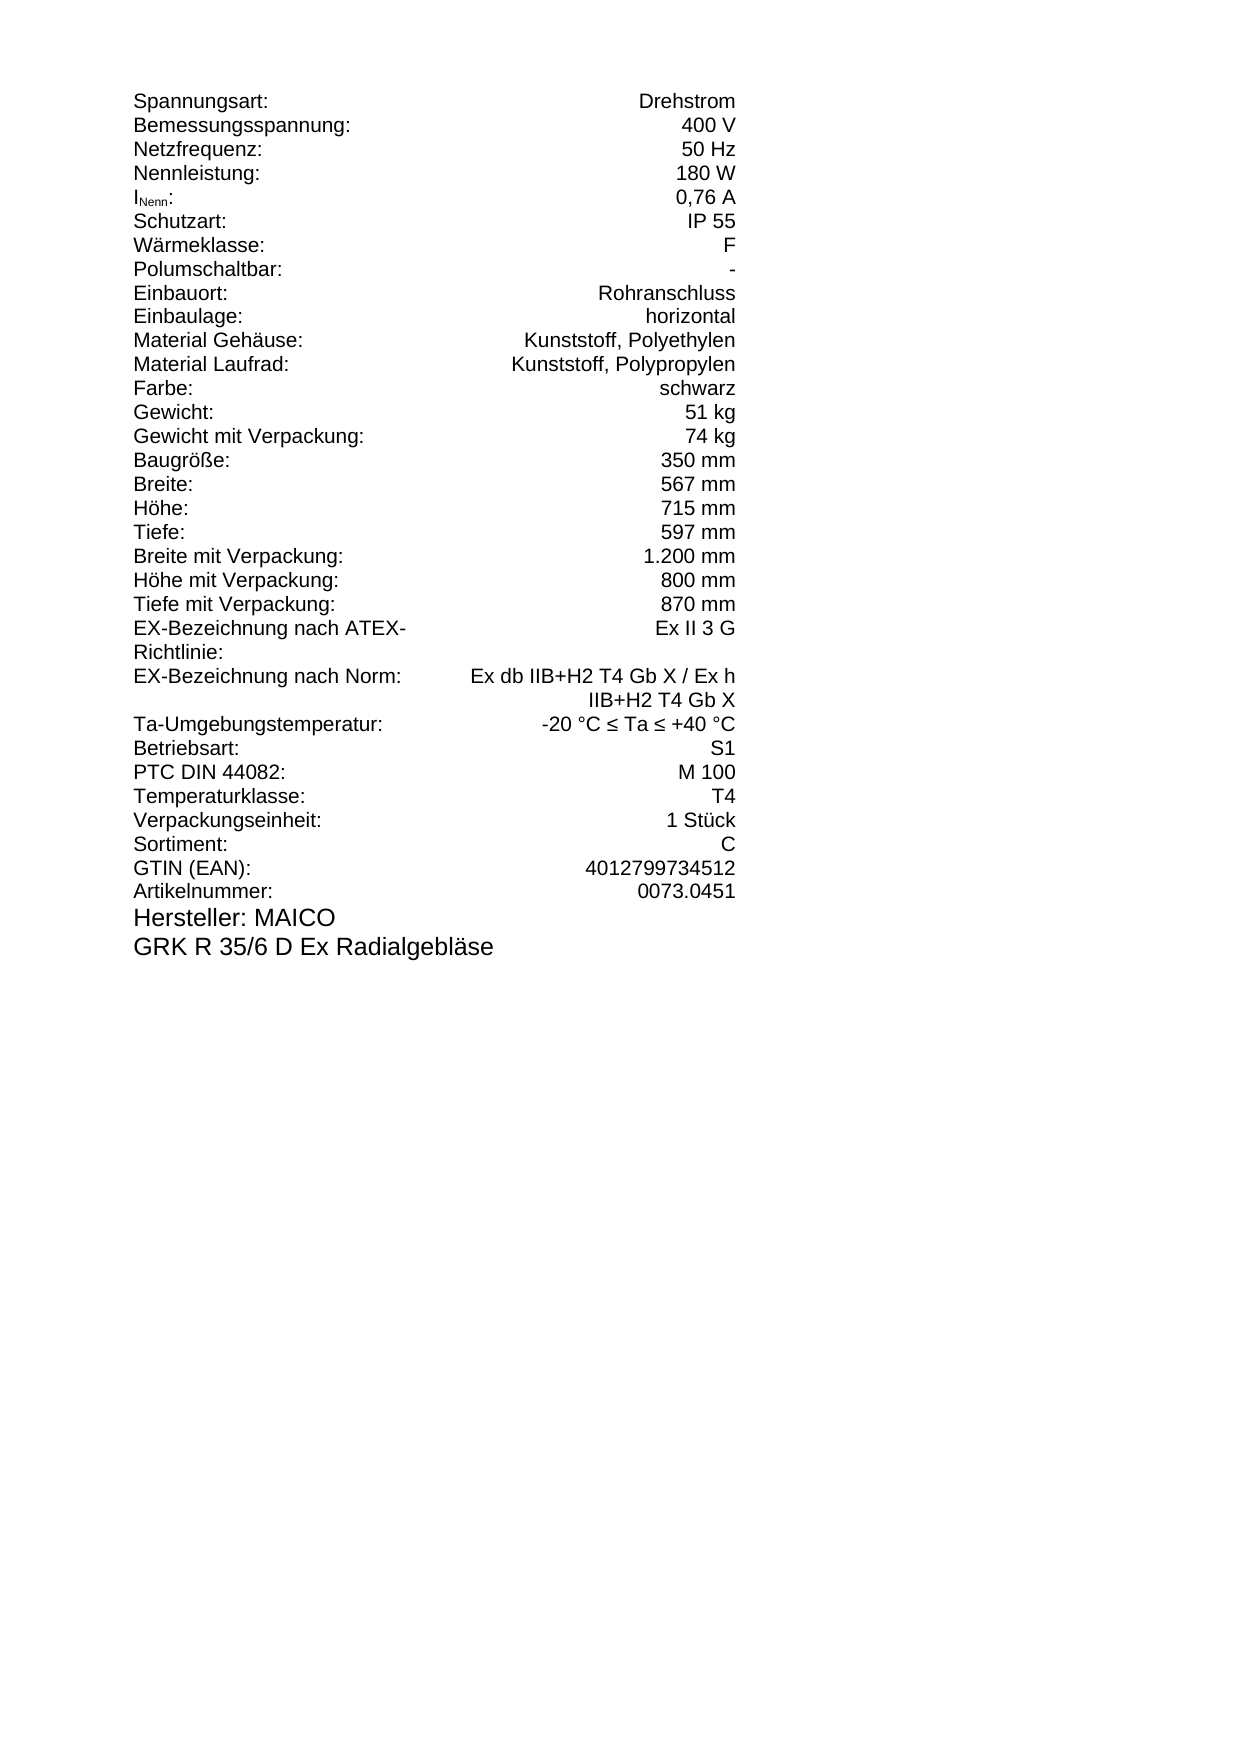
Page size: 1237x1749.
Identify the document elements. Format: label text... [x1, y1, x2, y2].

table_cell Material Laufrad: [122, 352, 434, 376]
table_cell Breite mit Verpackung: [122, 544, 434, 568]
table_cell 0,76 A [434, 185, 747, 208]
table_cell Kunststoff, Polypropylen [434, 352, 747, 376]
table_cell Tiefe: [122, 520, 434, 544]
table_cell Spannungsart: [122, 89, 434, 113]
text Hersteller: MAICO [133, 903, 1148, 932]
table_cell Schutzart: [122, 209, 434, 232]
table_cell Gewicht: [122, 400, 434, 424]
table_cell Gewicht mit Verpackung: [122, 424, 434, 448]
table_cell horizontal [434, 304, 747, 328]
table_cell Nennleistung: [122, 161, 434, 184]
table_cell Höhe mit Verpackung: [122, 568, 434, 592]
table_cell Einbaulage: [122, 304, 434, 328]
table_cell 715 mm [434, 496, 747, 520]
table_cell GTIN (EAN): [122, 855, 434, 879]
table_cell 597 mm [434, 520, 747, 544]
table_cell 350 mm [434, 448, 747, 472]
table_cell 567 mm [434, 472, 747, 496]
table_cell EX-Bezeichnung nach Norm: [122, 664, 434, 712]
table_cell C [434, 831, 747, 855]
table_cell 50 Hz [434, 137, 747, 161]
table_cell PTC DIN 44082: [122, 760, 434, 783]
table_cell 74 kg [434, 424, 747, 448]
table_cell Tiefe mit Verpackung: [122, 592, 434, 616]
table_cell 1.200 mm [434, 544, 747, 568]
table_cell Netzfrequenz: [122, 137, 434, 161]
table_cell 0073.0451 [434, 879, 747, 903]
table_cell - [434, 256, 747, 280]
table_cell F [434, 233, 747, 256]
table_cell Höhe: [122, 496, 434, 520]
table_cell 870 mm [434, 592, 747, 616]
table_cell Material Gehäuse: [122, 328, 434, 352]
table_cell 800 mm [434, 568, 747, 592]
table_cell Rohranschluss [434, 280, 747, 304]
table_cell Breite: [122, 472, 434, 496]
table_cell Sortiment: [122, 831, 434, 855]
table_cell Ex db IIB+H2 T4 Gb X / Ex h IIB+H2 T4 Gb X [434, 664, 747, 712]
table_cell Ta-Umgebungstemperatur: [122, 712, 434, 736]
table_cell -20 °C ≤ Ta ≤ +40 °C [434, 712, 747, 736]
table_cell Betriebsart: [122, 736, 434, 759]
table_cell Bemessungsspannung: [122, 113, 434, 137]
table_cell Drehstrom [434, 89, 747, 113]
table_cell Farbe: [122, 376, 434, 400]
table_cell M 100 [434, 760, 747, 783]
table_cell Wärmeklasse: [122, 233, 434, 256]
table_cell schwarz [434, 376, 747, 400]
table_cell Polumschaltbar: [122, 256, 434, 280]
text GRK R 35/6 D Ex Radialgebläse [133, 932, 1148, 961]
table_cell INenn: [122, 185, 434, 208]
table_cell Baugröße: [122, 448, 434, 472]
table_cell EX-Bezeichnung nach ATEX-Richtlinie: [122, 616, 434, 664]
table_cell T4 [434, 784, 747, 807]
table_cell 1 Stück [434, 808, 747, 831]
table_cell 4012799734512 [434, 855, 747, 879]
table_cell 51 kg [434, 400, 747, 424]
table_cell 400 V [434, 113, 747, 137]
table_cell Ex II 3 G [434, 616, 747, 664]
table_cell Einbauort: [122, 280, 434, 304]
table_cell 180 W [434, 161, 747, 184]
table_cell S1 [434, 736, 747, 759]
table_cell Artikelnummer: [122, 879, 434, 903]
table_cell IP 55 [434, 209, 747, 232]
table_cell Verpackungseinheit: [122, 808, 434, 831]
table_cell Kunststoff, Polyethylen [434, 328, 747, 352]
table_cell Temperaturklasse: [122, 784, 434, 807]
